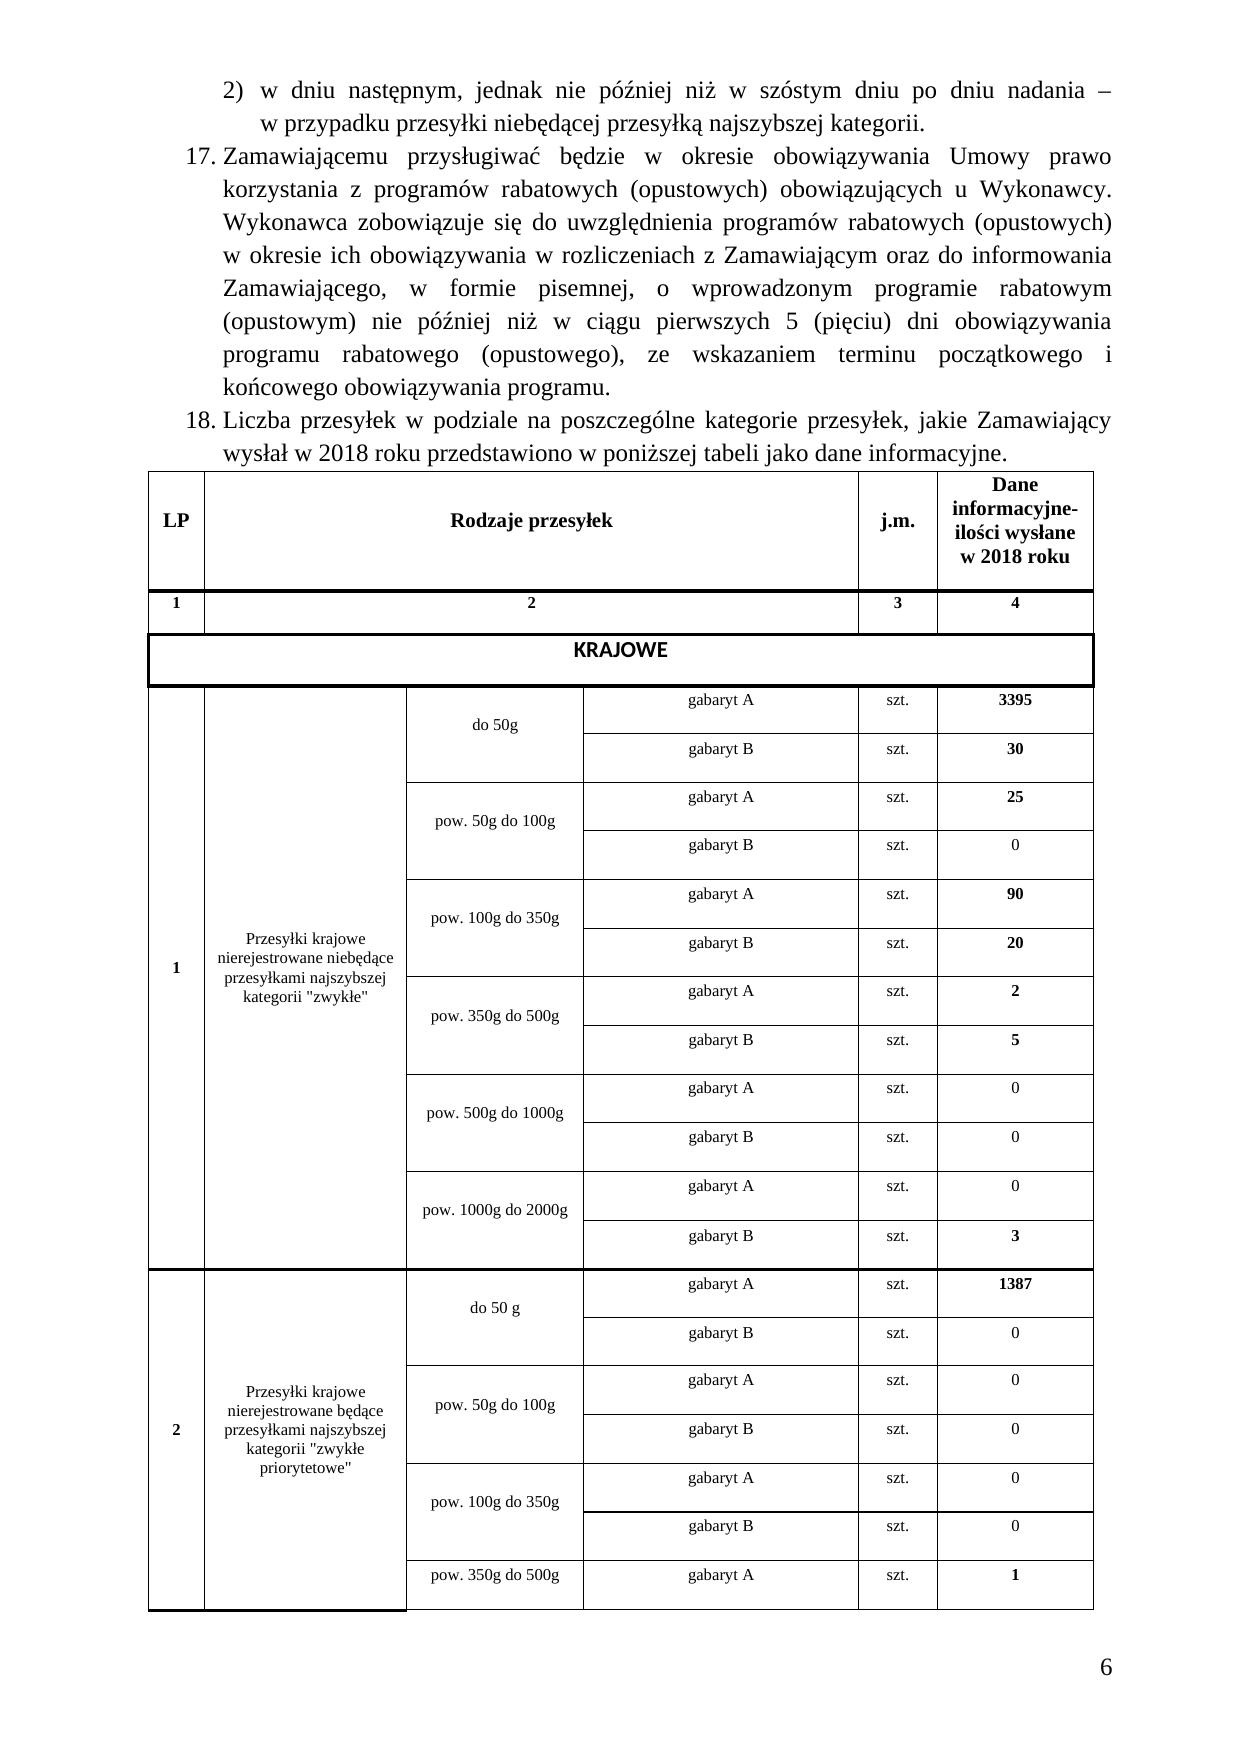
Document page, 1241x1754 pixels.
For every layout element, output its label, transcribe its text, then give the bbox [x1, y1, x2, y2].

table_cell 1 [938, 1561, 1093, 1609]
table_cell szt. [859, 1561, 937, 1609]
table_cell 1 [149, 593, 204, 632]
table_cell 25 [938, 783, 1093, 830]
table_cell 20 [938, 929, 1093, 976]
table_cell szt. [859, 1464, 937, 1511]
table_cell 0 [938, 1123, 1093, 1171]
table_cell szt. [859, 1271, 937, 1317]
table_cell szt. [859, 1172, 937, 1219]
table_cell 0 [938, 1513, 1093, 1560]
table_cell gabaryt B [584, 1513, 858, 1560]
table_cell szt. [859, 1415, 937, 1463]
table_cell pow. 100g do 350g [407, 1464, 583, 1560]
table_header Rodzaje przesyłek [205, 472, 858, 589]
table_cell szt. [859, 831, 937, 879]
table_cell gabaryt B [584, 1123, 858, 1171]
table_cell szt. [859, 1513, 937, 1560]
table_cell 0 [938, 831, 1093, 879]
table_cell do 50 g [407, 1271, 583, 1365]
list Liczba przesyłek w podziale na poszczególne kategorie przesyłek, jakie Zamawiający wysłał w 2018 roku przedstawiono w poniższej tabeli jako dane informacyjne. [185, 405, 1112, 467]
table_cell pow. 100g do 350g [407, 880, 583, 976]
table_cell 0 [938, 1366, 1093, 1414]
table_cell pow. 350g do 500g [407, 1561, 583, 1609]
table_cell gabaryt A [584, 783, 858, 830]
table_cell pow. 50g do 100g [407, 1366, 583, 1463]
table_cell szt. [859, 1123, 937, 1171]
table_cell gabaryt A [584, 688, 858, 733]
table_cell szt. [859, 1026, 937, 1073]
table_cell gabaryt B [584, 734, 858, 782]
table_cell gabaryt B [584, 1026, 858, 1073]
table_header Dane informacyjne-ilości wysłane w 2018 roku [938, 472, 1093, 589]
table_header LP [149, 472, 204, 589]
table_cell 4 [938, 593, 1093, 632]
table_cell szt. [859, 1221, 937, 1268]
table_cell pow. 1000g do 2000g [407, 1172, 583, 1268]
table_cell 30 [938, 734, 1093, 782]
list Zamawiającemu przysługiwać będzie w okresie obowiązywania Umowy prawo korzystania z programów rabatowych (opustowych) obowiązujących u Wykonawcy. Wykonawca zobowiązuje się do uwzględnienia programów rabatowych (opustowych) w okresie ich obowiązywania w rozliczeniach z Zamawiającym oraz do informowania Zamawiającego, w formie pisemnej, o wprowadzonym programie rabatowym (opustowym) nie później niż w ciągu pierwszych 5 (pięciu) dni obowiązywania programu rabatowego (opustowego), ze wskazaniem terminu początkowego i końcowego obowiązywania programu. [185, 141, 1112, 401]
table_cell gabaryt A [584, 1075, 858, 1122]
table_cell pow. 50g do 100g [407, 783, 583, 879]
table_cell gabaryt A [584, 977, 858, 1025]
table_cell szt. [859, 929, 937, 976]
table_cell Przesyłki krajowe nierejestrowane będące przesyłkami najszybszej kategorii "zwykłe priorytetowe" [205, 1271, 406, 1609]
table_cell szt. [859, 1075, 937, 1122]
list w dniu następnym, jednak nie później niż w szóstym dniu po dniu nadania – w przypadku przesyłki niebędącej przesyłką najszybszej kategorii. [223, 75, 1112, 137]
table_cell szt. [859, 734, 937, 782]
table_cell 0 [938, 1464, 1093, 1511]
table_cell KRAJOWE [150, 636, 1092, 684]
table_cell gabaryt B [584, 1415, 858, 1463]
table_cell gabaryt A [584, 880, 858, 928]
table_cell 3395 [938, 688, 1093, 733]
table_cell 3 [859, 593, 937, 632]
table_cell gabaryt B [584, 1318, 858, 1365]
table_cell 2 [149, 1271, 204, 1609]
table_cell 2 [938, 977, 1093, 1025]
table_cell gabaryt A [584, 1464, 858, 1511]
table_cell szt. [859, 880, 937, 928]
table_cell 1387 [938, 1271, 1093, 1317]
table_cell pow. 500g do 1000g [407, 1075, 583, 1171]
table_cell 2 [205, 593, 858, 632]
table_cell szt. [859, 783, 937, 830]
table_cell 5 [938, 1026, 1093, 1073]
table_cell 0 [938, 1318, 1093, 1365]
table_cell gabaryt B [584, 831, 858, 879]
table_cell Przesyłki krajowe nierejestrowane niebędące przesyłkami najszybszej kategorii "zwykłe" [205, 688, 406, 1268]
table_cell 90 [938, 880, 1093, 928]
table_cell gabaryt B [584, 1221, 858, 1268]
table_cell 0 [938, 1415, 1093, 1463]
table_cell gabaryt A [584, 1271, 858, 1317]
table_cell 1 [149, 688, 204, 1268]
table_cell szt. [859, 977, 937, 1025]
table_cell 0 [938, 1075, 1093, 1122]
table_cell 3 [938, 1221, 1093, 1268]
table_cell szt. [859, 688, 937, 733]
table_cell gabaryt B [584, 929, 858, 976]
table_cell 0 [938, 1172, 1093, 1219]
table_header j.m. [859, 472, 937, 589]
table_cell gabaryt A [584, 1172, 858, 1219]
table_cell pow. 350g do 500g [407, 977, 583, 1073]
table_cell gabaryt A [584, 1561, 858, 1609]
table_cell do 50g [407, 688, 583, 782]
table_cell gabaryt A [584, 1366, 858, 1414]
table_cell szt. [859, 1318, 937, 1365]
table_cell szt. [859, 1366, 937, 1414]
